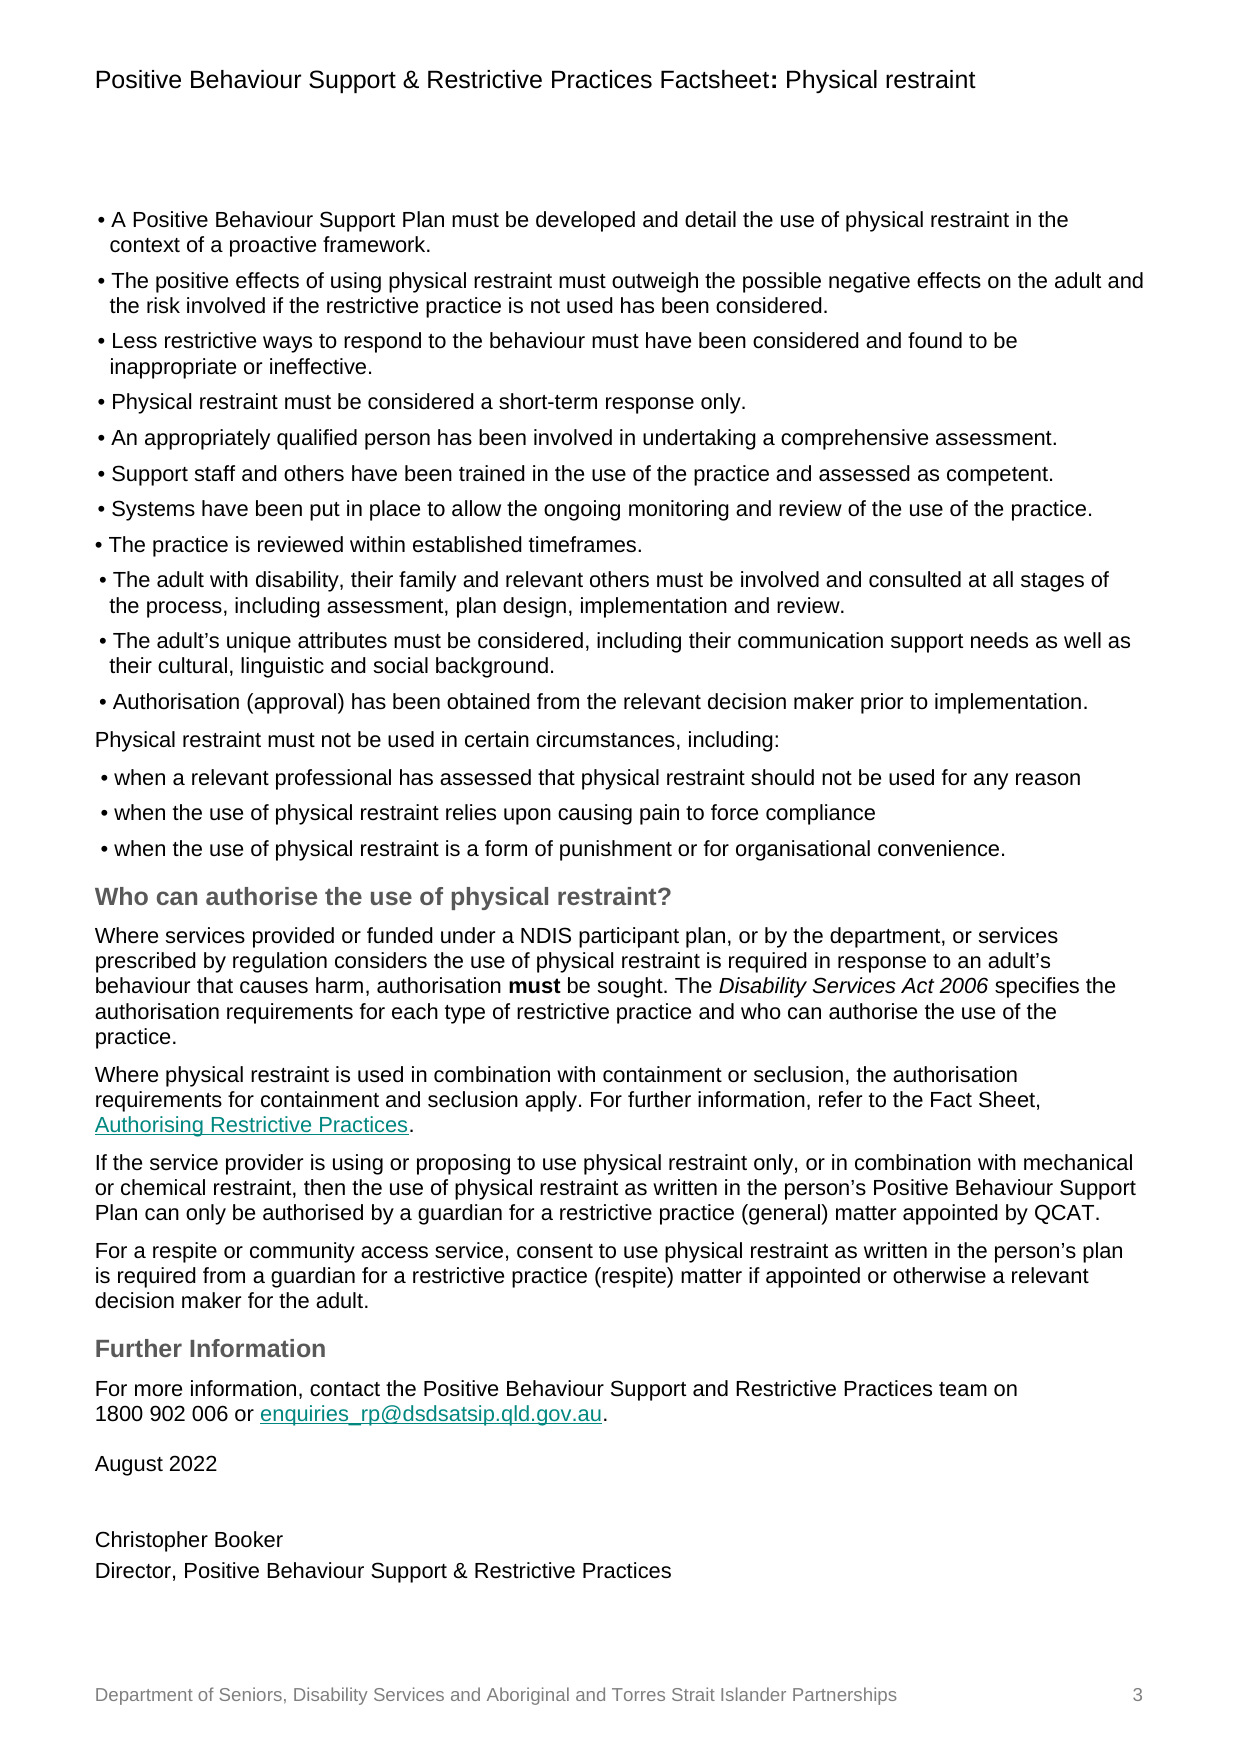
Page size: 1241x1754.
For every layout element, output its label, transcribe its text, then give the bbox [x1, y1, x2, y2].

text For a respite or community access service, consent to use physical restraint as written in the person’s plan is required from a guardian for a restrictive practice (respite) matter if appointed or otherwise a relevant decision maker for the adult. [94, 1238, 1146, 1313]
subtitle Who can authorise the use of physical restraint? [94, 882, 1146, 911]
subtitle Further Information [94, 1334, 1146, 1363]
text Director, Positive Behaviour Support & Restrictive Practices [94, 1558, 1146, 1583]
text • A Positive Behaviour Support Plan must be developed and detail the use of physical restraint in the context of a proactive framework. [97, 207, 1146, 257]
text • Less restrictive ways to respond to the behaviour must have been considered and found to be inappropriate or ineffective. [97, 328, 1146, 379]
text • An appropriately qualified person has been involved in undertaking a comprehensive assessment. [97, 425, 1146, 450]
text • Authorisation (approval) has been obtained from the relevant decision maker prior to implementation. [99, 689, 1146, 714]
text August 2022 [94, 1451, 1146, 1476]
text • The practice is reviewed within established timeframes. [94, 532, 1146, 557]
text • Physical restraint must be considered a short-term response only. [97, 389, 1146, 414]
text For more information, contact the Positive Behaviour Support and Restrictive Practices team on 1800 902 006 or enquiries_rp@dsdsatsip.qld.gov.au. [94, 1376, 1146, 1426]
text Where services provided or funded under a NDIS participant plan, or by the department, or services prescribed by regulation considers the use of physical restraint is required in response to an adult’s behaviour that causes harm, authorisation must be sought. The Disability Services Act 2006 specifies the authorisation requirements for each type of restrictive practice and who can authorise the use of the practice. [94, 923, 1146, 1049]
text • when a relevant professional has assessed that physical restraint should not be used for any reason [100, 764, 1146, 790]
text Where physical restraint is used in combination with containment or seclusion, the authorisation requirements for containment and seclusion apply. For further information, refer to the Fact Sheet, Authorising Restrictive Practices. [94, 1062, 1146, 1137]
text If the service provider is using or proposing to use physical restraint only, or in combination with mechanical or chemical restraint, then the use of physical restraint as written in the person’s Positive Behaviour Support Plan can only be authorised by a guardian for a restrictive practice (general) matter appointed by QCAT. [94, 1150, 1146, 1225]
text Christopher Booker [94, 1527, 1146, 1552]
text Physical restraint must not be used in certain circumstances, including: [94, 727, 1146, 752]
text • when the use of physical restraint is a form of punishment or for organisational convenience. [100, 836, 1146, 861]
text • The adult’s unique attributes must be considered, including their communication support needs as well as their cultural, linguistic and social background. [99, 628, 1146, 679]
text • Support staff and others have been trained in the use of the practice and assessed as competent. [97, 461, 1146, 486]
text • when the use of physical restraint relies upon causing pain to force compliance [100, 800, 1146, 825]
text • The adult with disability, their family and relevant others must be involved and consulted at all stages of the process, including assessment, plan design, implementation and review. [99, 567, 1146, 618]
text • Systems have been put in place to allow the ongoing monitoring and review of the use of the practice. [97, 496, 1146, 521]
text • The positive effects of using physical restraint must outweigh the possible negative effects on the adult and the risk involved if the restrictive practice is not used has been considered. [97, 268, 1146, 318]
